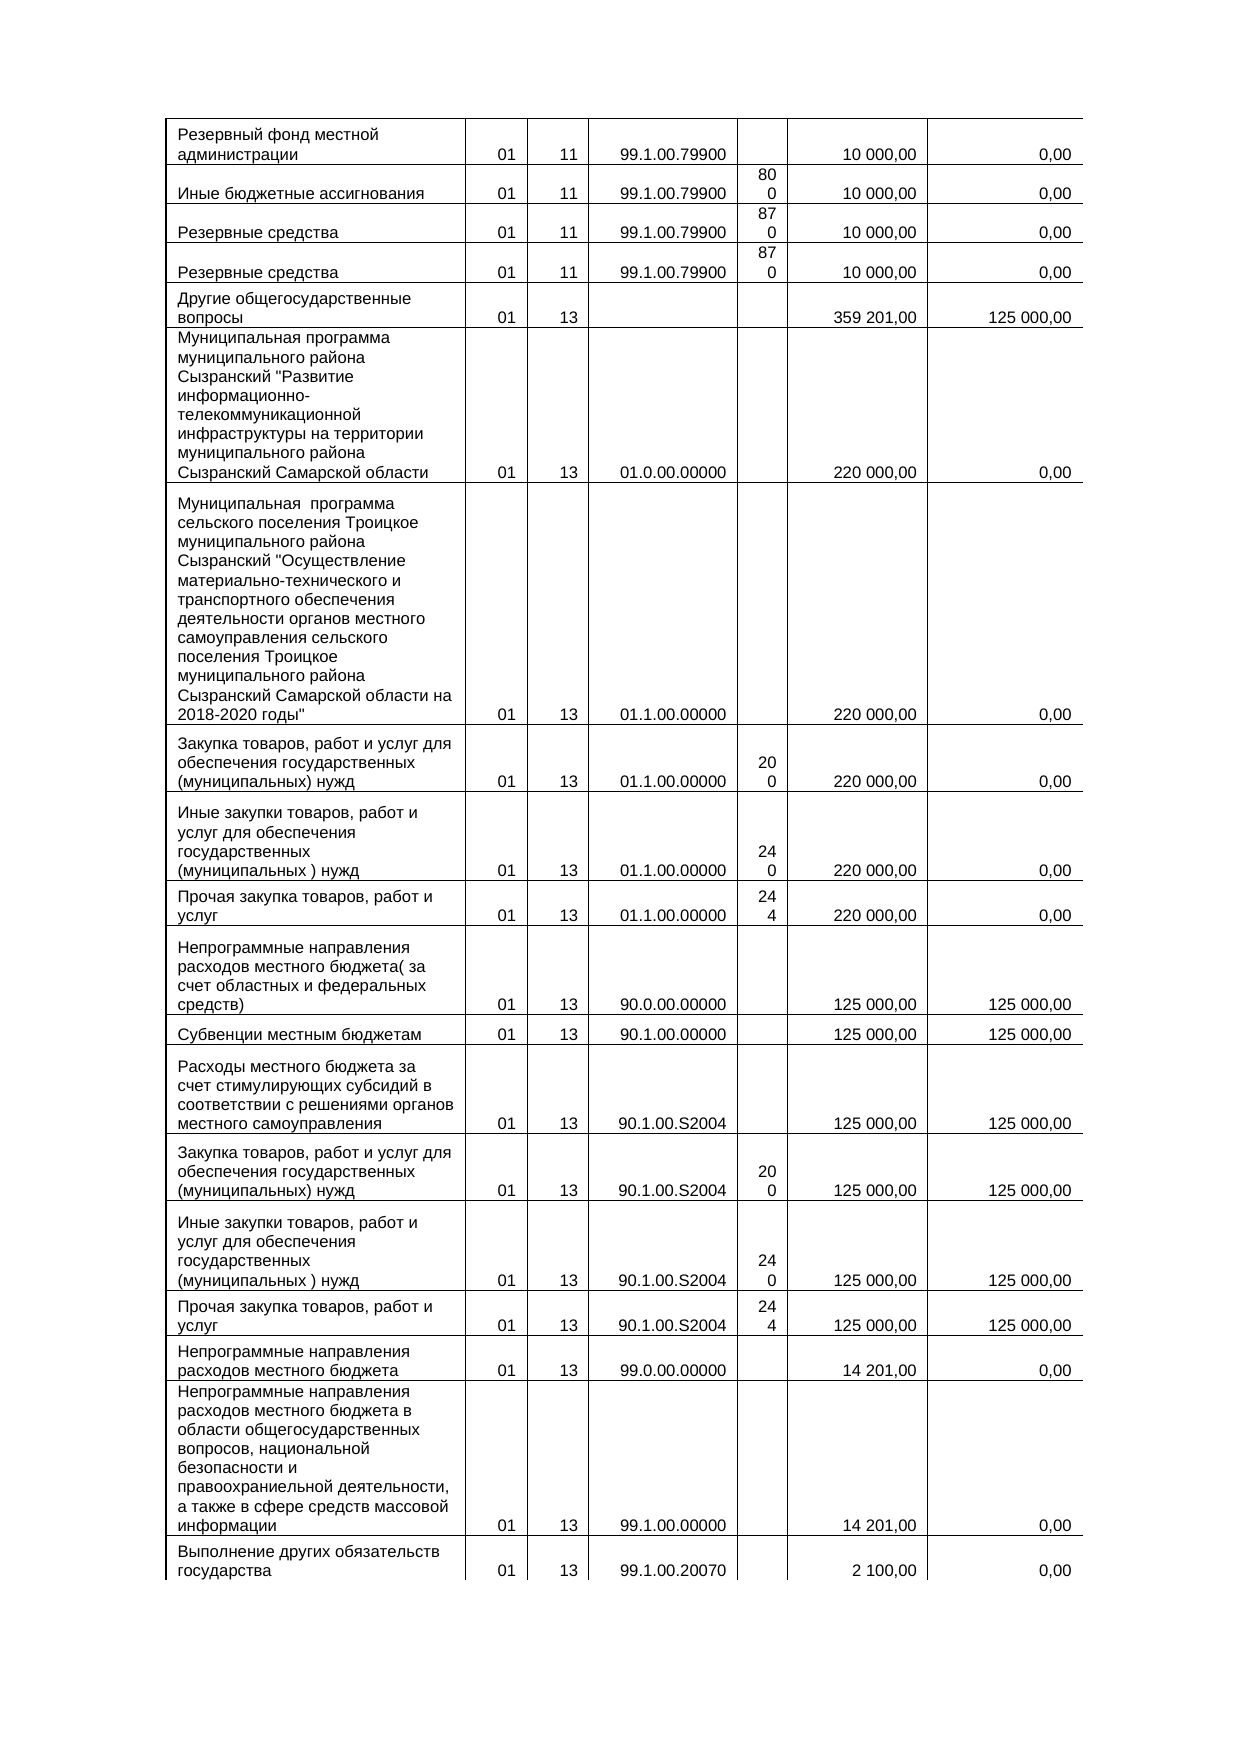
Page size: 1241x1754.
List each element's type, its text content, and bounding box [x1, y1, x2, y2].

table_cell 13 [528, 1536, 588, 1580]
table_cell 244 [738, 881, 787, 925]
table_cell 220 000,00 [788, 725, 927, 791]
table_cell Иные закупки товаров, работ и услуг для обеспечения государственных (муниципальных ) нужд [167, 792, 465, 880]
table_cell 90.1.00.S2004 [589, 1291, 737, 1335]
table_cell 01 [466, 1201, 527, 1289]
table_cell 01 [466, 1015, 527, 1044]
table_cell [738, 926, 787, 1014]
table_cell 11 [528, 119, 588, 163]
table_cell 125 000,00 [928, 283, 1083, 327]
table_cell 0,00 [928, 483, 1083, 724]
table_cell 220 000,00 [788, 328, 927, 482]
table_cell 01 [466, 1291, 527, 1335]
table_cell 11 [528, 165, 588, 203]
table_cell [738, 119, 787, 163]
table_cell 2 100,00 [788, 1536, 927, 1580]
table_cell 800 [738, 165, 787, 203]
table_cell 10 000,00 [788, 204, 927, 242]
table_cell [738, 283, 787, 327]
table_cell 13 [528, 881, 588, 925]
table_cell 220 000,00 [788, 881, 927, 925]
table_cell 01 [466, 328, 527, 482]
table_cell 13 [528, 1201, 588, 1289]
table_cell Иные закупки товаров, работ и услуг для обеспечения государственных (муниципальных ) нужд [167, 1201, 465, 1289]
table_cell 90.1.00.S2004 [589, 1134, 737, 1200]
table_cell 90.0.00.00000 [589, 926, 737, 1014]
table_cell 0,00 [928, 1336, 1083, 1380]
table_cell 90.1.00.00000 [589, 1015, 737, 1044]
table_cell 01 [466, 204, 527, 242]
table_cell [738, 1536, 787, 1580]
table_cell Другие общегосударственные вопросы [167, 283, 465, 327]
table_cell 01.1.00.00000 [589, 881, 737, 925]
table_cell [738, 1336, 787, 1380]
table_cell Непрограммные направления расходов местного бюджета( за счет областных и федеральных средств) [167, 926, 465, 1014]
table_cell [738, 1045, 787, 1133]
table_cell 13 [528, 1045, 588, 1133]
table_cell 99.1.00.79900 [589, 119, 737, 163]
table_cell 01.1.00.00000 [589, 483, 737, 724]
table_cell 01 [466, 283, 527, 327]
table_cell 14 201,00 [788, 1336, 927, 1380]
table_cell 01 [466, 483, 527, 724]
table_cell Расходы местного бюджета за счет стимулирующих субсидий в соответствии с решениями органов местного самоуправления [167, 1045, 465, 1133]
table_cell Иные бюджетные ассигнования [167, 165, 465, 203]
table_cell 870 [738, 243, 787, 282]
table_cell 13 [528, 926, 588, 1014]
table_cell 01 [466, 243, 527, 282]
table_cell 10 000,00 [788, 243, 927, 282]
table_cell 99.1.00.79900 [589, 165, 737, 203]
table_cell [589, 283, 737, 327]
table_cell 125 000,00 [788, 926, 927, 1014]
table_cell 0,00 [928, 881, 1083, 925]
table_cell 125 000,00 [928, 1015, 1083, 1044]
table_cell 244 [738, 1291, 787, 1335]
table_cell 0,00 [928, 1536, 1083, 1580]
table_cell 01 [466, 725, 527, 791]
table_cell Резервный фонд местной администрации [167, 119, 465, 163]
table_cell 240 [738, 792, 787, 880]
table_cell 01 [466, 792, 527, 880]
table_cell 125 000,00 [928, 1045, 1083, 1133]
table_cell 0,00 [928, 204, 1083, 242]
table_cell 0,00 [928, 328, 1083, 482]
table_cell Муниципальная программа сельского поселения Троицкое муниципального района Сызранский "Осуществление материально-технического и транспортного обеспечения деятельности органов местного самоуправления сельского поселения Троицкое муниципального района Сызранский Самарской области на 2018-2020 годы" [167, 483, 465, 724]
table_cell 01 [466, 1045, 527, 1133]
table_cell [738, 483, 787, 724]
table_cell 90.1.00.S2004 [589, 1045, 737, 1133]
table_cell 0,00 [928, 165, 1083, 203]
table_cell 11 [528, 204, 588, 242]
table_cell 870 [738, 204, 787, 242]
table_cell 90.1.00.S2004 [589, 1201, 737, 1289]
table_cell 01 [466, 1134, 527, 1200]
table_cell 0,00 [928, 1381, 1083, 1535]
table_cell 359 201,00 [788, 283, 927, 327]
table_cell 0,00 [928, 792, 1083, 880]
table_cell 125 000,00 [788, 1015, 927, 1044]
table_cell Прочая закупка товаров, работ и услуг [167, 881, 465, 925]
table_cell 01 [466, 1336, 527, 1380]
table_cell [738, 328, 787, 482]
table_cell 125 000,00 [928, 1134, 1083, 1200]
table_cell 01 [466, 926, 527, 1014]
table_cell 125 000,00 [788, 1045, 927, 1133]
table_cell 99.1.00.00000 [589, 1381, 737, 1535]
table_cell 01 [466, 881, 527, 925]
table_cell Выполнение других обязательств государства [167, 1536, 465, 1580]
table_cell 01.1.00.00000 [589, 725, 737, 791]
table_cell Закупка товаров, работ и услуг для обеспечения государственных (муниципальных) нужд [167, 725, 465, 791]
table_cell 01 [466, 1381, 527, 1535]
table_cell Резервные средства [167, 243, 465, 282]
table_cell 01 [466, 119, 527, 163]
table_cell 14 201,00 [788, 1381, 927, 1535]
table_cell 125 000,00 [928, 1201, 1083, 1289]
table_cell 99.0.00.00000 [589, 1336, 737, 1380]
table_cell 125 000,00 [788, 1291, 927, 1335]
table_cell 13 [528, 328, 588, 482]
table_cell 10 000,00 [788, 119, 927, 163]
table_cell 200 [738, 725, 787, 791]
table_cell 220 000,00 [788, 483, 927, 724]
table_cell 13 [528, 1381, 588, 1535]
table_cell 220 000,00 [788, 792, 927, 880]
table_cell Субвенции местным бюджетам [167, 1015, 465, 1044]
table_cell [738, 1381, 787, 1535]
table_cell 11 [528, 243, 588, 282]
table_cell 125 000,00 [788, 1201, 927, 1289]
table_cell 01 [466, 1536, 527, 1580]
table_cell 0,00 [928, 243, 1083, 282]
table_cell 125 000,00 [928, 926, 1083, 1014]
table_cell [738, 1015, 787, 1044]
table_cell Закупка товаров, работ и услуг для обеспечения государственных (муниципальных) нужд [167, 1134, 465, 1200]
table_cell 200 [738, 1134, 787, 1200]
table_cell Непрограммные направления расходов местного бюджета в области общегосударственных вопросов, национальной безопасности и правоохраниельной деятельности, а также в сфере средств массовой информации [167, 1381, 465, 1535]
table_cell 13 [528, 1336, 588, 1380]
table_cell 13 [528, 725, 588, 791]
table_cell 01.1.00.00000 [589, 792, 737, 880]
table_cell 0,00 [928, 725, 1083, 791]
table_cell 13 [528, 1015, 588, 1044]
table_cell 99.1.00.79900 [589, 204, 737, 242]
table_cell 13 [528, 1291, 588, 1335]
table_cell 01.0.00.00000 [589, 328, 737, 482]
table_cell 125 000,00 [928, 1291, 1083, 1335]
table_cell 240 [738, 1201, 787, 1289]
table_cell Муниципальная программа муниципального района Сызранский "Развитие информационно-телекоммуникационной инфраструктуры на территории муниципального района Сызранский Самарской области [167, 328, 465, 482]
table_cell 13 [528, 483, 588, 724]
table_cell 125 000,00 [788, 1134, 927, 1200]
table_cell 99.1.00.20070 [589, 1536, 737, 1580]
table_cell 13 [528, 283, 588, 327]
table_cell 01 [466, 165, 527, 203]
table_cell Прочая закупка товаров, работ и услуг [167, 1291, 465, 1335]
table_cell 13 [528, 1134, 588, 1200]
table_cell 99.1.00.79900 [589, 243, 737, 282]
table_cell Резервные средства [167, 204, 465, 242]
table_cell 13 [528, 792, 588, 880]
table_cell 0,00 [928, 119, 1083, 163]
table_cell 10 000,00 [788, 165, 927, 203]
table_cell Непрограммные направления расходов местного бюджета [167, 1336, 465, 1380]
